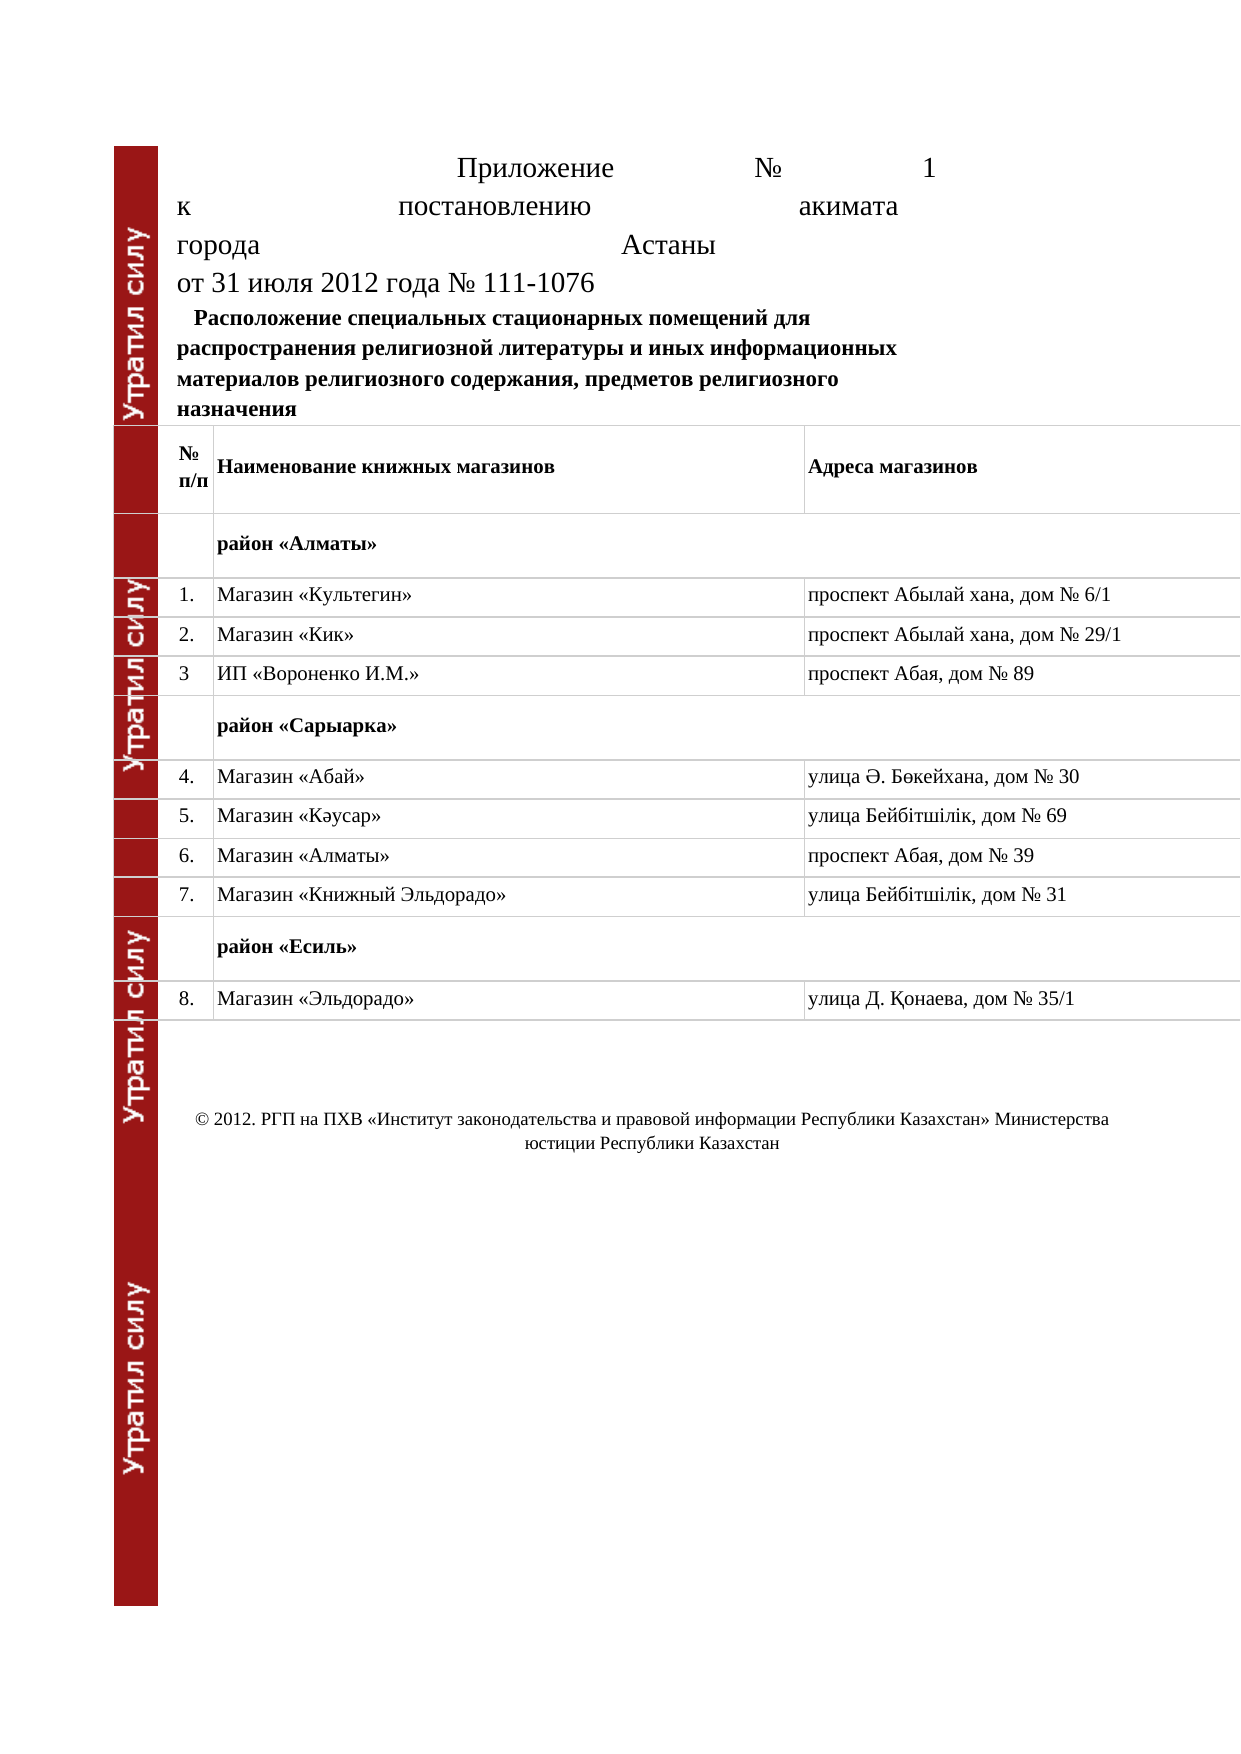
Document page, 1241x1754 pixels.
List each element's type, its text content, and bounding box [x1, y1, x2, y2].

table_cell Магазин «Кик» [214, 618, 804, 655]
table_cell 8. [114, 982, 213, 1019]
table_cell ИП «Вороненко И.М.» [214, 657, 804, 694]
table_cell проспект Абылай хана, дом № 29/1 [805, 618, 1240, 655]
text Приложение № 1 к постановлению акимата города Астаны от 31 июля 2012 года № 111-1076 [112, 150, 1128, 299]
table_cell 6. [114, 839, 213, 876]
table_cell проспект Абылай хана, дом № 6/1 [805, 579, 1240, 616]
table_cell улица Бейбітшілік, дом № 69 [805, 800, 1240, 837]
table_cell улица Ә. Бөкейхана, дом № 30 [805, 761, 1240, 798]
table_cell [114, 514, 213, 577]
picture [114, 1021, 158, 1107]
table_cell 7. [114, 878, 213, 916]
table_cell Магазин «Эльдорадо» [214, 982, 804, 1019]
table_cell 5. [114, 800, 213, 837]
picture [114, 299, 158, 304]
table_cell проспект Абая, дом № 39 [805, 839, 1240, 876]
table_cell 4. [114, 761, 213, 798]
table_cell улица Бейбітшілік, дом № 31 [805, 878, 1240, 916]
table_cell улица Д. Қонаева, дом № 35/1 [805, 982, 1240, 1019]
table_cell 3 [114, 657, 213, 694]
table_cell 2. [114, 618, 213, 655]
table_header Наименование книжных магазинов [214, 426, 804, 512]
table_cell район «Сарыарка» [214, 696, 1240, 759]
table_cell Магазин «Кәусар» [214, 800, 804, 837]
picture [114, 1154, 158, 1606]
picture [114, 146, 158, 150]
table_cell проспект Абая, дом № 89 [805, 657, 1240, 694]
picture [114, 421, 158, 425]
table_cell район «Есиль» [214, 917, 1240, 980]
table_cell [114, 696, 213, 759]
table_header Адреса магазинов [805, 426, 1240, 512]
table_cell Магазин «Культегин» [214, 579, 804, 616]
table_header № п/п [114, 426, 213, 512]
table_cell Магазин «Книжный Эльдорадо» [214, 878, 804, 916]
table_cell [114, 917, 213, 980]
table_cell район «Алматы» [214, 514, 1240, 577]
table_cell Магазин «Абай» [214, 761, 804, 798]
table_cell Магазин «Алматы» [214, 839, 804, 876]
text © 2012. РГП на ПХВ «Институт законодательства и правовой информации Республики Казахстан» Министерства юстиции Республики Казахстан [112, 1107, 1128, 1154]
text Расположение специальных стационарных помещений для распространения религиозной литературы и иных информационных материалов религиозного содержания, предметов религиозного назначения [112, 304, 1128, 421]
table_cell 1. [114, 579, 213, 616]
